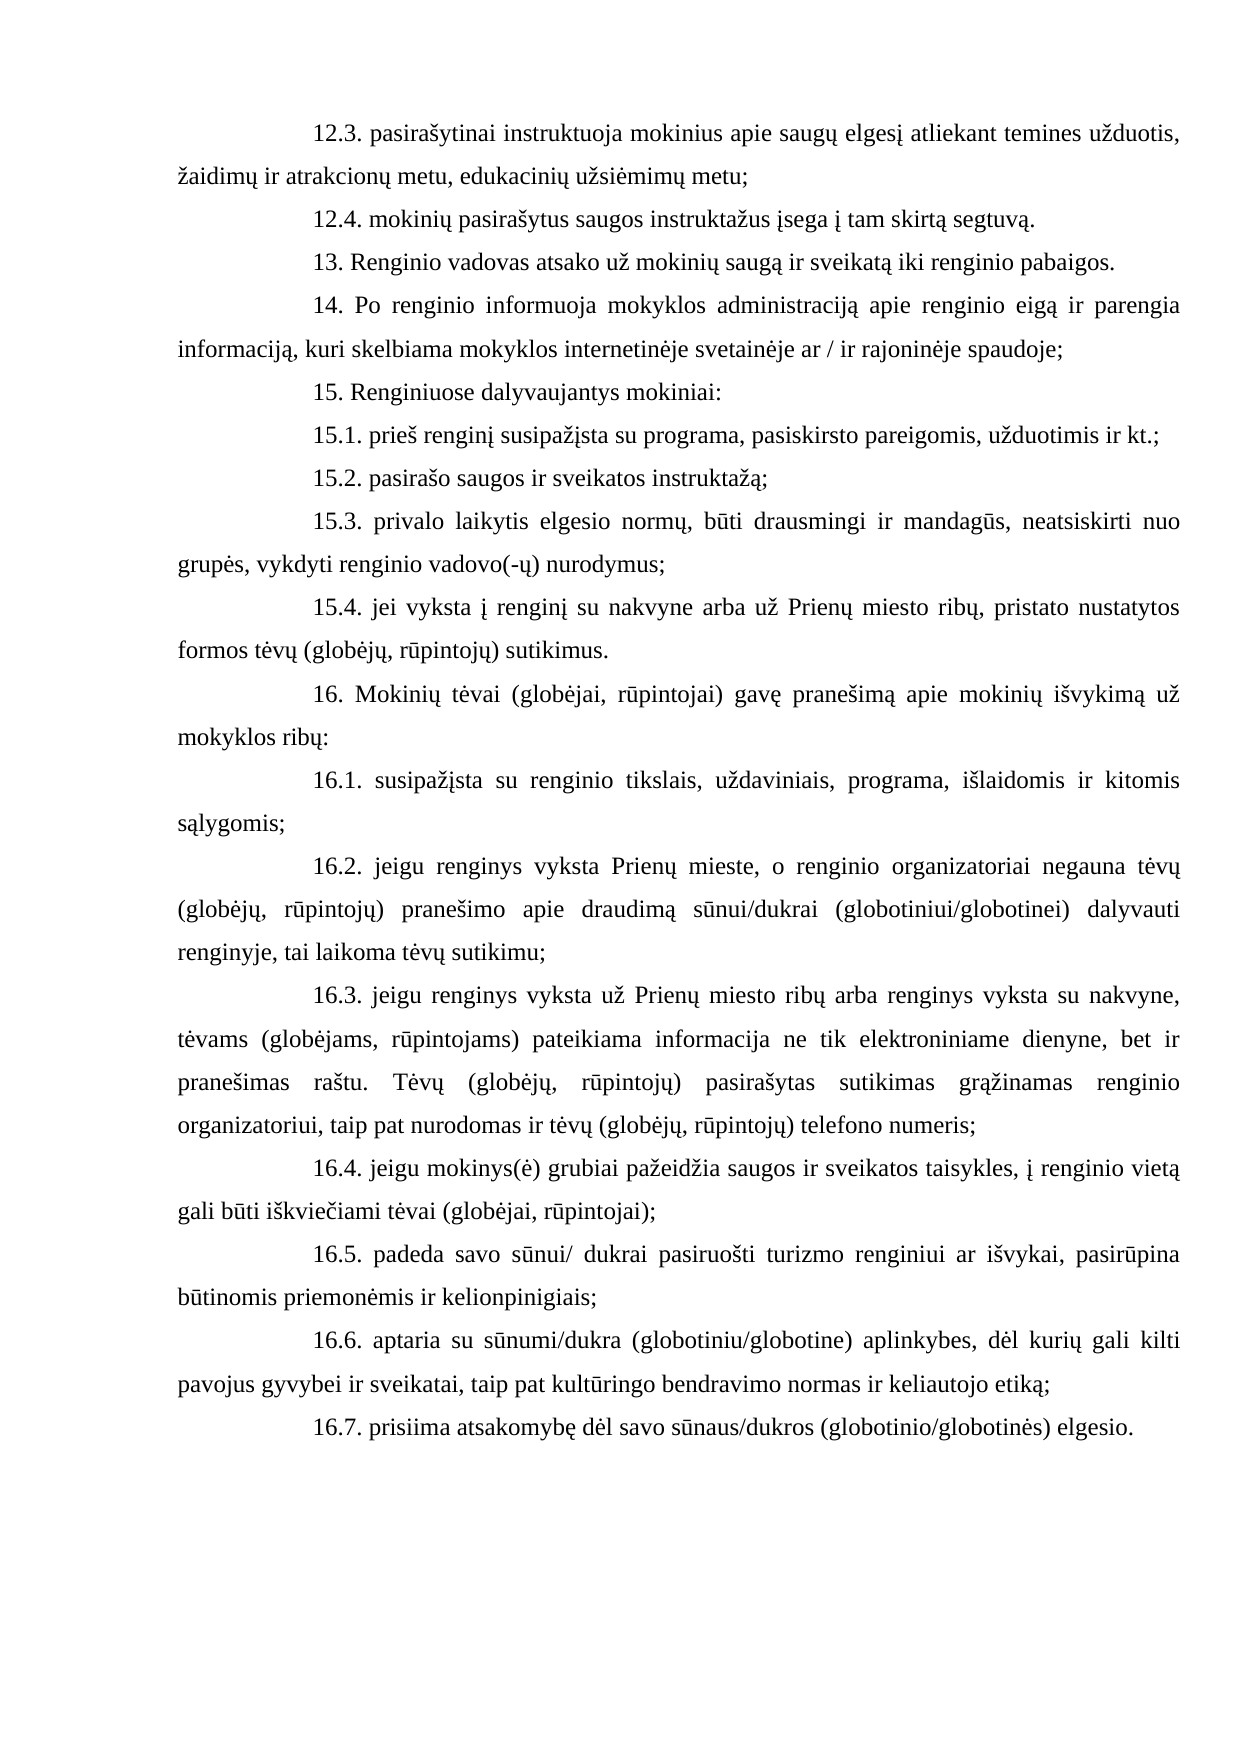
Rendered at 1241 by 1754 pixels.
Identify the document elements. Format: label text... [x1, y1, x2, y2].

text 15.3. privalo laikytis elgesio normų, būti drausmingi ir mandagūs, neatsiskirti nuo grupės, vykdyti renginio vadovo(-ų) nurodymus; [177, 506, 1181, 578]
text 15.4. jei vyksta į renginį su nakvyne arba už Prienų miesto ribų, pristato nustatytos formos tėvų (globėjų, rūpintojų) sutikimus. [177, 592, 1181, 664]
text 12.4. mokinių pasirašytus saugos instruktažus įsega į tam skirtą segtuvą. [177, 204, 1181, 233]
text 12.3. pasirašytinai instruktuoja mokinius apie saugų elgesį atliekant temines užduotis, žaidimų ir atrakcionų metu, edukacinių užsiėmimų metu; [177, 118, 1181, 190]
text 16. Mokinių tėvai (globėjai, rūpintojai) gavę pranešimą apie mokinių išvykimą už mokyklos ribų: [177, 679, 1181, 751]
text 14. Po renginio informuoja mokyklos administraciją apie renginio eigą ir parengia informaciją, kuri skelbiama mokyklos internetinėje svetainėje ar / ir rajoninėje spaudoje; [177, 291, 1181, 362]
text 16.4. jeigu mokinys(ė) grubiai pažeidžia saugos ir sveikatos taisykles, į renginio vietą gali būti iškviečiami tėvai (globėjai, rūpintojai); [177, 1153, 1181, 1225]
text 16.1. susipažįsta su renginio tikslais, uždaviniais, programa, išlaidomis ir kitomis sąlygomis; [177, 765, 1181, 837]
text 16.7. prisiima atsakomybę dėl savo sūnaus/dukros (globotinio/globotinės) elgesio. [177, 1412, 1181, 1441]
text 15.2. pasirašo saugos ir sveikatos instruktažą; [177, 463, 1181, 492]
text 15.1. prieš renginį susipažįsta su programa, pasiskirsto pareigomis, užduotimis ir kt.; [177, 420, 1181, 449]
text 16.5. padeda savo sūnui/ dukrai pasiruošti turizmo renginiui ar išvykai, pasirūpina būtinomis priemonėmis ir kelionpinigiais; [177, 1239, 1181, 1311]
text 16.3. jeigu renginys vyksta už Prienų miesto ribų arba renginys vyksta su nakvyne, tėvams (globėjams, rūpintojams) pateikiama informacija ne tik elektroniniame dienyne, bet ir pranešimas raštu. Tėvų (globėjų, rūpintojų) pasirašytas sutikimas grąžinamas renginio organizatoriui, taip pat nurodomas ir tėvų (globėjų, rūpintojų) telefono numeris; [177, 981, 1181, 1139]
text 16.6. aptaria su sūnumi/dukra (globotiniu/globotine) aplinkybes, dėl kurių gali kilti pavojus gyvybei ir sveikatai, taip pat kultūringo bendravimo normas ir keliautojo etiką; [177, 1326, 1181, 1397]
text 16.2. jeigu renginys vyksta Prienų mieste, o renginio organizatoriai negauna tėvų (globėjų, rūpintojų) pranešimo apie draudimą sūnui/dukrai (globotiniui/globotinei) dalyvauti renginyje, tai laikoma tėvų sutikimu; [177, 851, 1181, 966]
text 15. Renginiuose dalyvaujantys mokiniai: [177, 377, 1181, 406]
text 13. Renginio vadovas atsako už mokinių saugą ir sveikatą iki renginio pabaigos. [177, 247, 1181, 276]
